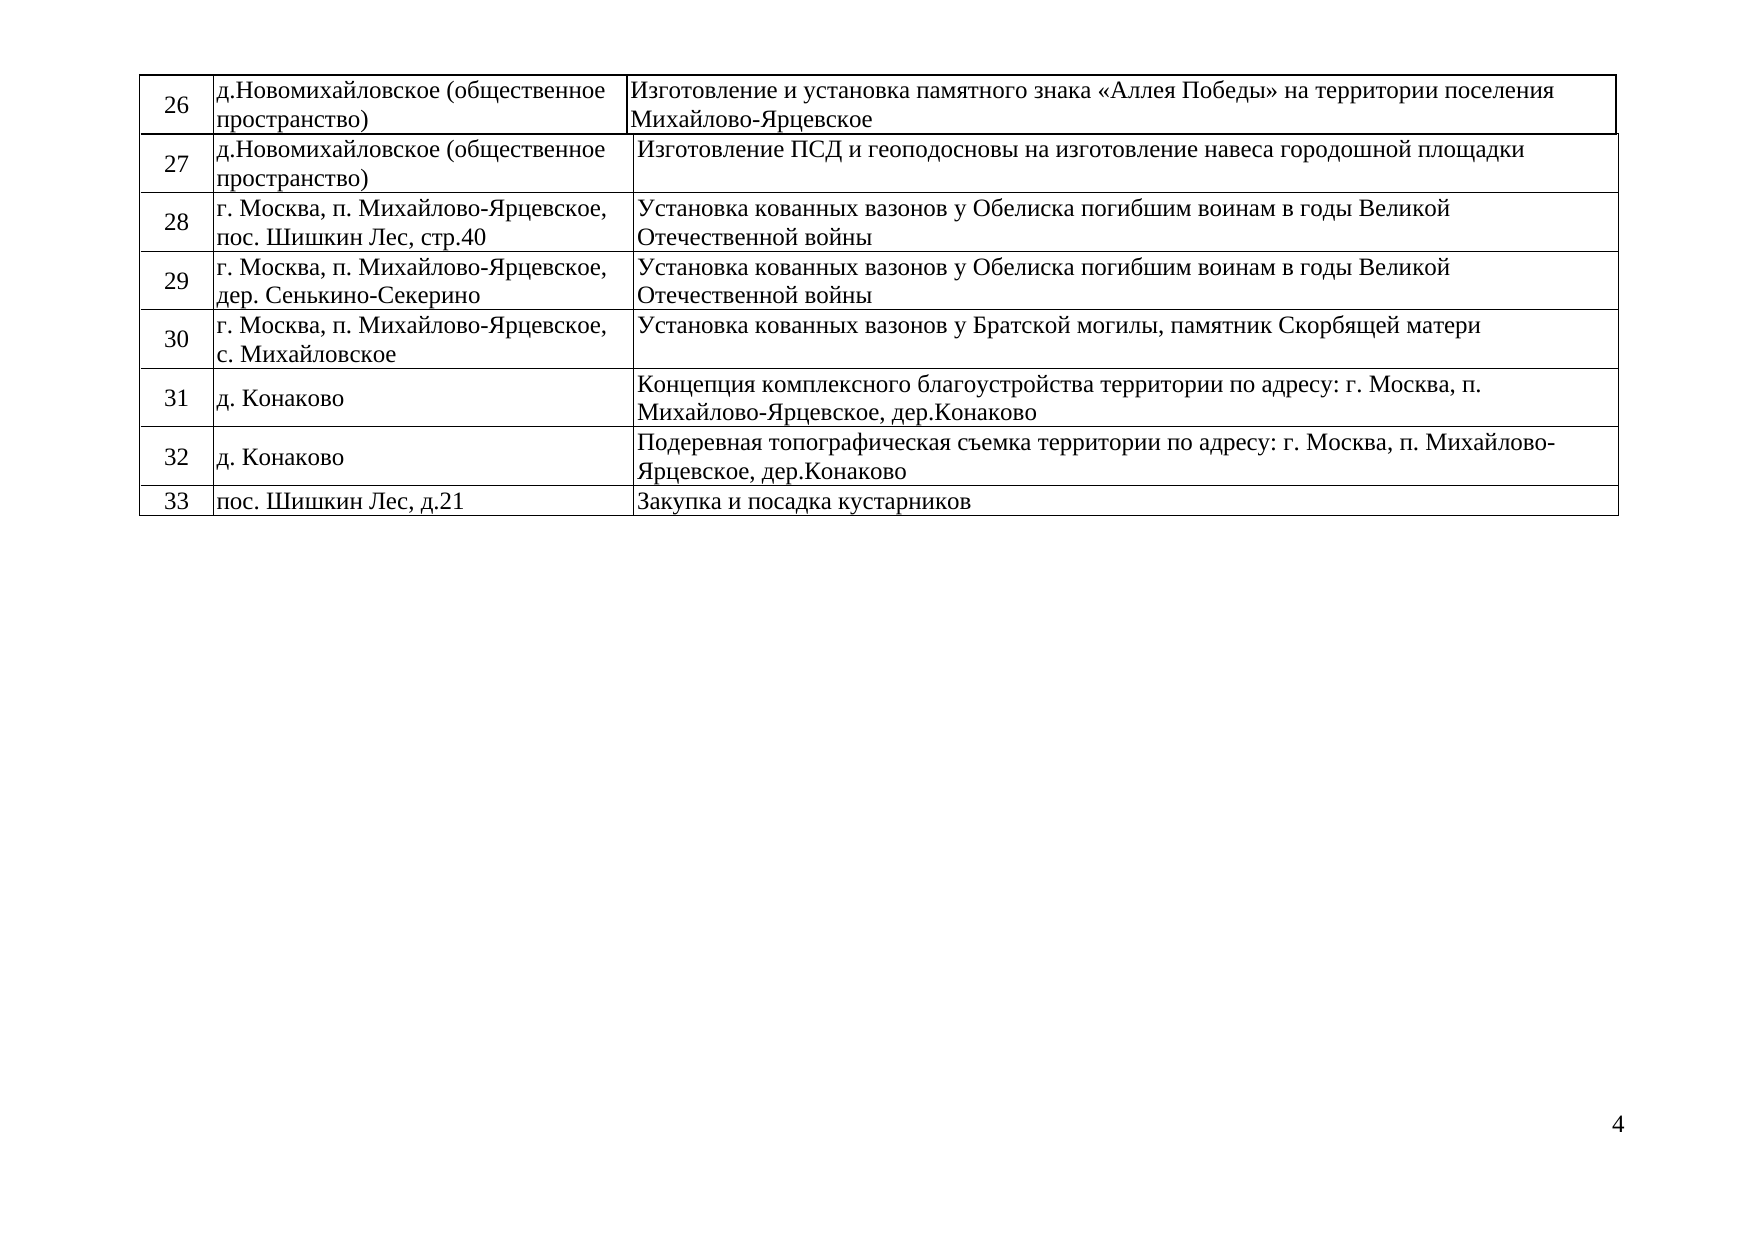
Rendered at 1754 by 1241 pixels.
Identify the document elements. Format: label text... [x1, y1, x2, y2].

table_cell д. Конаково [214, 427, 633, 485]
table_cell 33 [140, 486, 213, 514]
table_cell г. Москва, п. Михайлово-Ярцевское, дер. Сенькино-Секерино [214, 252, 633, 309]
table_cell д.Новомихайловское (общественное пространство) [214, 76, 626, 133]
table_cell 28 [140, 193, 213, 251]
table_cell Установка кованных вазонов у Обелиска погибшим воинам в годы Великой Отечественной войны [634, 252, 1618, 309]
table_cell Подеревная топографическая съемка территории по адресу: г. Москва, п. Михайлово-Ярцевское, дер.Конаково [634, 427, 1618, 485]
table_cell Изготовление и установка памятного знака «Аллея Победы» на территории поселения Михайлово-Ярцевское [628, 76, 1615, 133]
table_cell д.Новомихайловское (общественное пространство) [214, 135, 633, 192]
table_cell г. Москва, п. Михайлово-Ярцевское, с. Михайловское [214, 310, 633, 368]
table_cell д. Конаково [214, 369, 633, 426]
table_cell 27 [140, 134, 213, 192]
table_cell 32 [140, 427, 213, 485]
table_cell 26 [140, 76, 213, 133]
table_cell Установка кованных вазонов у Обелиска погибшим воинам в годы Великой Отечественной войны [634, 193, 1618, 251]
table_cell Установка кованных вазонов у Братской могилы, памятник Скорбящей матери [634, 310, 1618, 368]
table_cell Изготовление ПСД и геоподосновы на изготовление навеса городошной площадки [634, 134, 1618, 192]
table_cell Закупка и посадка кустарников [634, 486, 1618, 514]
table_cell 31 [140, 369, 213, 426]
table_cell 30 [140, 310, 213, 368]
table_cell г. Москва, п. Михайлово-Ярцевское, пос. Шишкин Лес, стр.40 [214, 193, 633, 251]
table_cell пос. Шишкин Лес, д.21 [214, 486, 633, 514]
table_cell Концепция комплексного благоустройства территории по адресу: г. Москва, п. Михайлово-Ярцевское, дер.Конаково [634, 369, 1618, 426]
table_cell 29 [140, 252, 213, 309]
